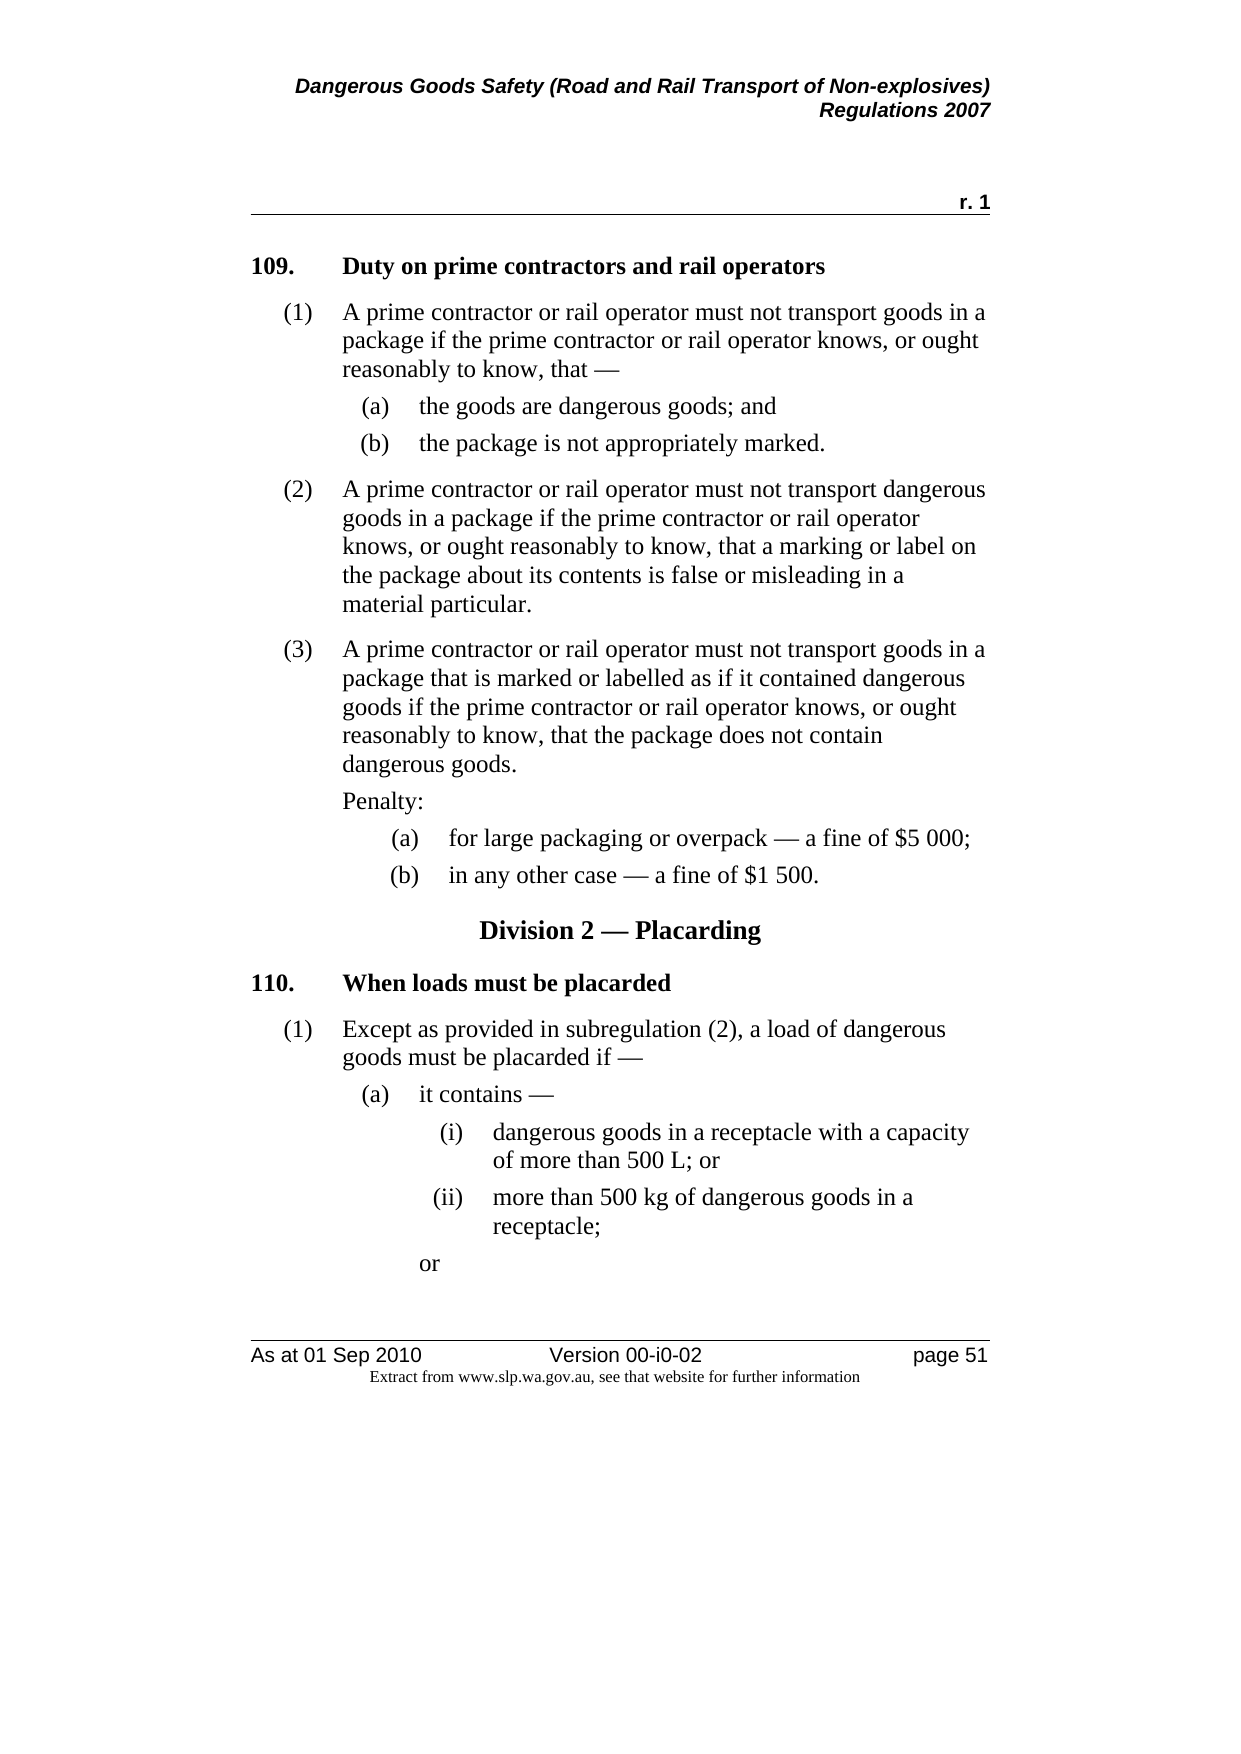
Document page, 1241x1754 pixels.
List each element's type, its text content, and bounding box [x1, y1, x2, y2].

text (a) it contains — [251, 1079, 990, 1108]
text (a) the goods are dangerous goods; and [251, 391, 990, 420]
text (i) dangerous goods in a receptacle with a capacity of more than 500 L; or [251, 1117, 990, 1174]
text (b) the package is not appropriately marked. [251, 428, 990, 457]
text (3) A prime contractor or rail operator must not transport goods in a package that is marked or labelled as if it contained dangerous goods if the prime contractor or rail operator knows, or ought reasonably to know, that the package does not contain dangerous goods. [251, 634, 990, 778]
text (2) A prime contractor or rail operator must not transport dangerous goods in a package if the prime contractor or rail operator knows, or ought reasonably to know, that a marking or label on the package about its contents is false or misleading in a material particular. [251, 474, 990, 618]
text (1) A prime contractor or rail operator must not transport goods in a package if the prime contractor or rail operator knows, or ought reasonably to know, that — [251, 297, 990, 383]
subtitle Division 2 — Placarding [251, 914, 990, 945]
text or [251, 1248, 990, 1277]
text (1) Except as provided in subregulation (2), a load of dangerous goods must be placarded if — [251, 1014, 990, 1071]
subtitle 109. Duty on prime contractors and rail operators [251, 251, 990, 280]
subtitle 110. When loads must be placarded [251, 968, 990, 997]
text (a) for large packaging or overpack — a fine of $5 000; [251, 823, 990, 852]
text (ii) more than 500 kg of dangerous goods in a receptacle; [251, 1182, 990, 1240]
text (b) in any other case — a fine of $1 500. [251, 861, 990, 889]
text Penalty: [251, 786, 990, 815]
